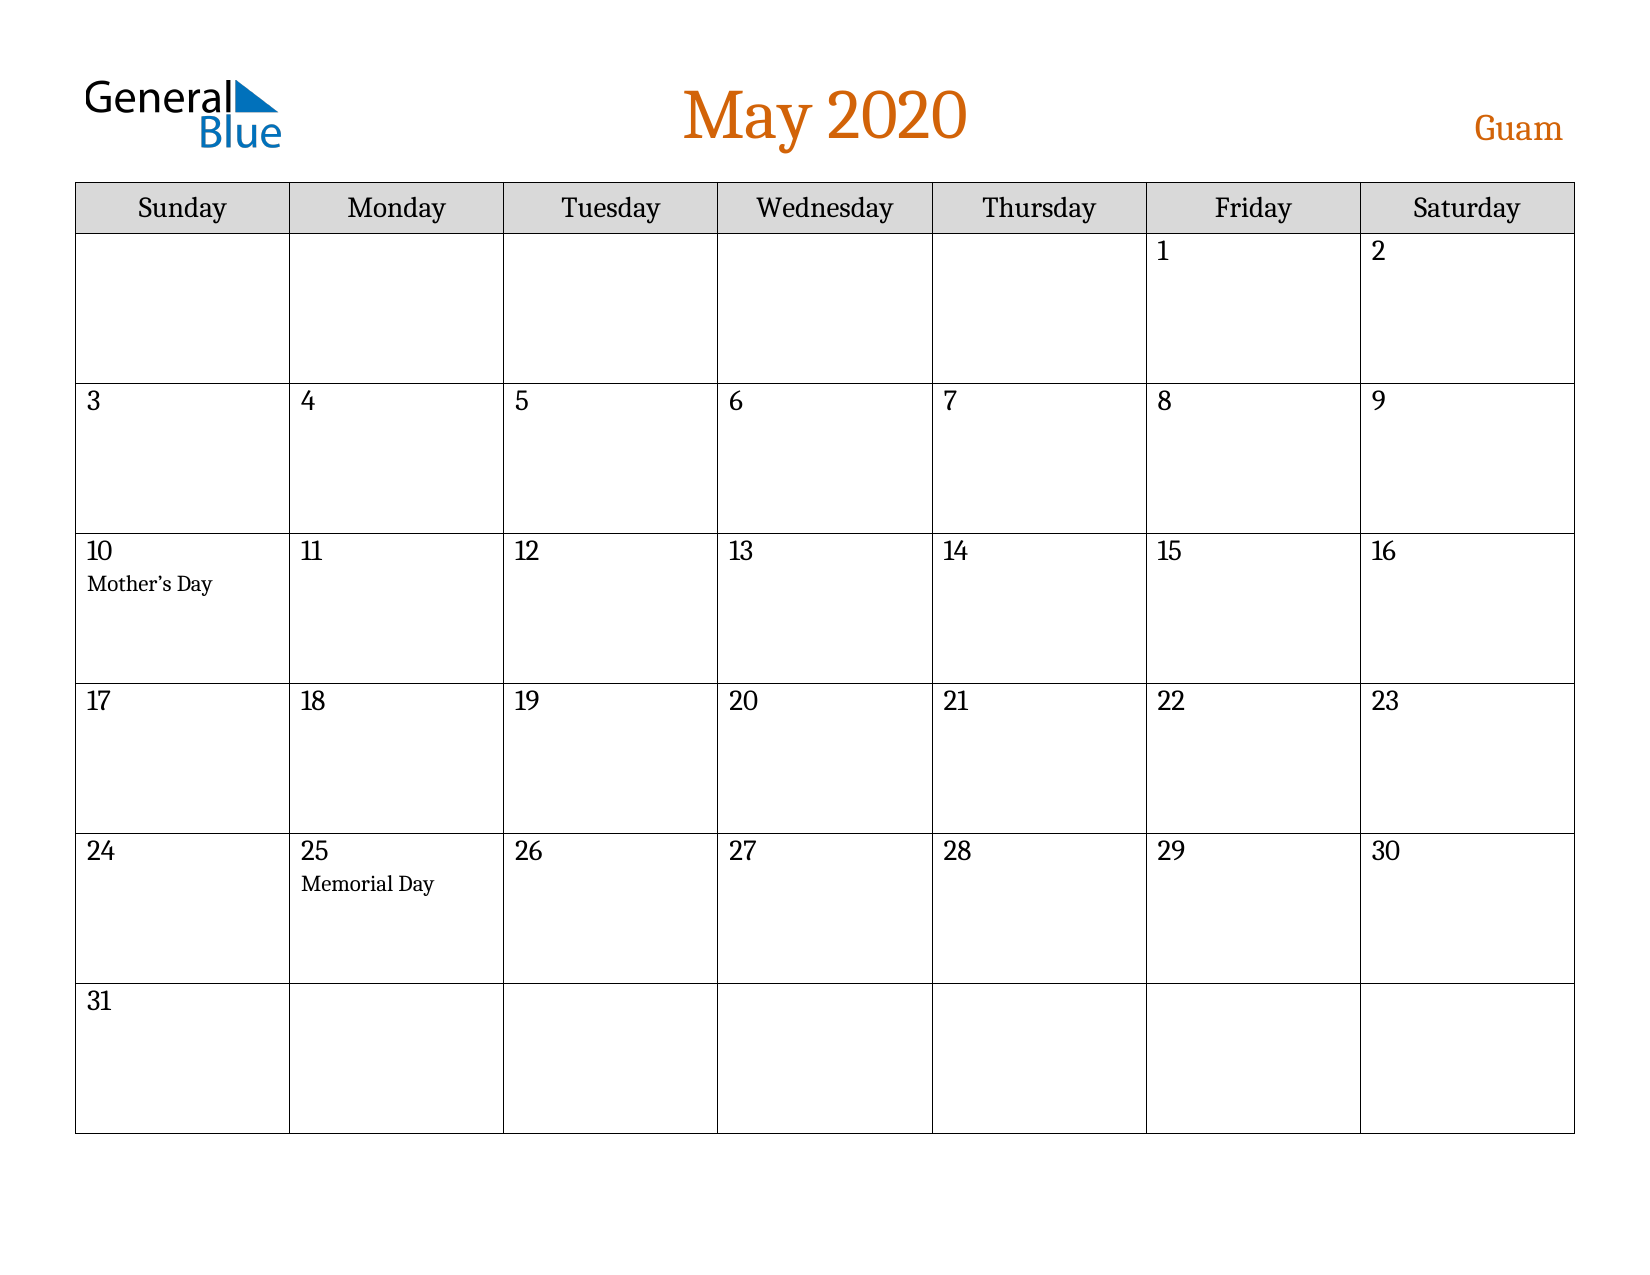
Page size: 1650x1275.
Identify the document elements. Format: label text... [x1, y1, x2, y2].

table_cell [1147, 720, 1360, 833]
table_cell [1361, 1020, 1574, 1133]
table_cell 3 [76, 384, 289, 420]
table_cell 5 [504, 384, 717, 420]
table_cell [718, 234, 932, 270]
table_cell [718, 1020, 932, 1133]
table_cell [290, 420, 503, 533]
table_cell 27 [718, 834, 932, 870]
table_cell 21 [933, 684, 1146, 720]
table_cell [718, 870, 932, 983]
table_cell 24 [76, 834, 289, 870]
table_cell [290, 234, 503, 270]
table_cell [76, 720, 289, 833]
table_cell Tuesday [504, 183, 717, 233]
table_cell 16 [1361, 534, 1574, 570]
table_cell Mother’s Day [76, 570, 289, 683]
table_header May 2020 [504, 75, 1146, 182]
table_cell 7 [933, 384, 1146, 420]
table_cell [718, 570, 932, 683]
table_cell 1 [1147, 234, 1360, 270]
table_cell 28 [933, 834, 1146, 870]
table_cell 2 [1361, 234, 1574, 270]
table_cell 29 [1147, 834, 1360, 870]
table_cell 14 [933, 534, 1146, 570]
table_cell [933, 984, 1146, 1020]
table_cell [1361, 270, 1574, 383]
table_cell [504, 720, 717, 833]
table_cell [1147, 1020, 1360, 1133]
table_cell [290, 984, 503, 1020]
table_cell [933, 870, 1146, 983]
table_cell [76, 420, 289, 533]
table_cell Saturday [1361, 183, 1574, 233]
table_cell Friday [1147, 183, 1360, 233]
table_cell [1147, 870, 1360, 983]
table_cell [1147, 270, 1360, 383]
table_cell 30 [1361, 834, 1574, 870]
table_cell [933, 420, 1146, 533]
table_cell [1361, 984, 1574, 1020]
table_cell [1147, 984, 1360, 1020]
table_cell [76, 870, 289, 983]
table_cell 6 [718, 384, 932, 420]
table_cell 10 [76, 534, 289, 570]
table_cell 22 [1147, 684, 1360, 720]
table_cell [290, 1020, 503, 1133]
table_cell [504, 420, 717, 533]
table_cell [76, 270, 289, 383]
table_cell [933, 1020, 1146, 1133]
picture [86, 80, 281, 148]
table_cell [290, 270, 503, 383]
table_cell [504, 1020, 717, 1133]
table_cell 13 [718, 534, 932, 570]
table_cell [718, 984, 932, 1020]
table_cell 20 [718, 684, 932, 720]
table_cell 26 [504, 834, 717, 870]
table_cell [504, 984, 717, 1020]
table_cell 25 [290, 834, 503, 870]
table_header [76, 75, 503, 182]
table_cell 17 [76, 684, 289, 720]
table_cell 12 [504, 534, 717, 570]
table_cell 19 [504, 684, 717, 720]
table_cell 4 [290, 384, 503, 420]
table_cell Monday [290, 183, 503, 233]
table_cell [290, 720, 503, 833]
table_cell [504, 570, 717, 683]
table_cell 15 [1147, 534, 1360, 570]
table_cell [504, 870, 717, 983]
table_cell 18 [290, 684, 503, 720]
table_cell 8 [1147, 384, 1360, 420]
table_cell Thursday [933, 183, 1146, 233]
table_cell Wednesday [718, 183, 932, 233]
table_cell [1147, 570, 1360, 683]
table_cell [504, 234, 717, 270]
table_cell [1361, 870, 1574, 983]
table_cell [933, 270, 1146, 383]
table_cell [933, 234, 1146, 270]
table_cell [933, 570, 1146, 683]
table_cell 9 [1361, 384, 1574, 420]
table_cell [504, 270, 717, 383]
table_cell [1361, 570, 1574, 683]
table_cell Sunday [76, 183, 289, 233]
table_cell Memorial Day [290, 870, 503, 983]
table_cell [933, 720, 1146, 833]
table_cell [718, 270, 932, 383]
table_cell [1361, 420, 1574, 533]
table_cell 31 [76, 984, 289, 1020]
table_cell [290, 570, 503, 683]
table_cell [76, 234, 289, 270]
table_cell [76, 1020, 289, 1133]
table_cell 23 [1361, 684, 1574, 720]
table_cell 11 [290, 534, 503, 570]
table_header Guam [1146, 75, 1574, 182]
table_cell [718, 720, 932, 833]
table_cell [1361, 720, 1574, 833]
table_cell [718, 420, 932, 533]
table_cell [1147, 420, 1360, 533]
